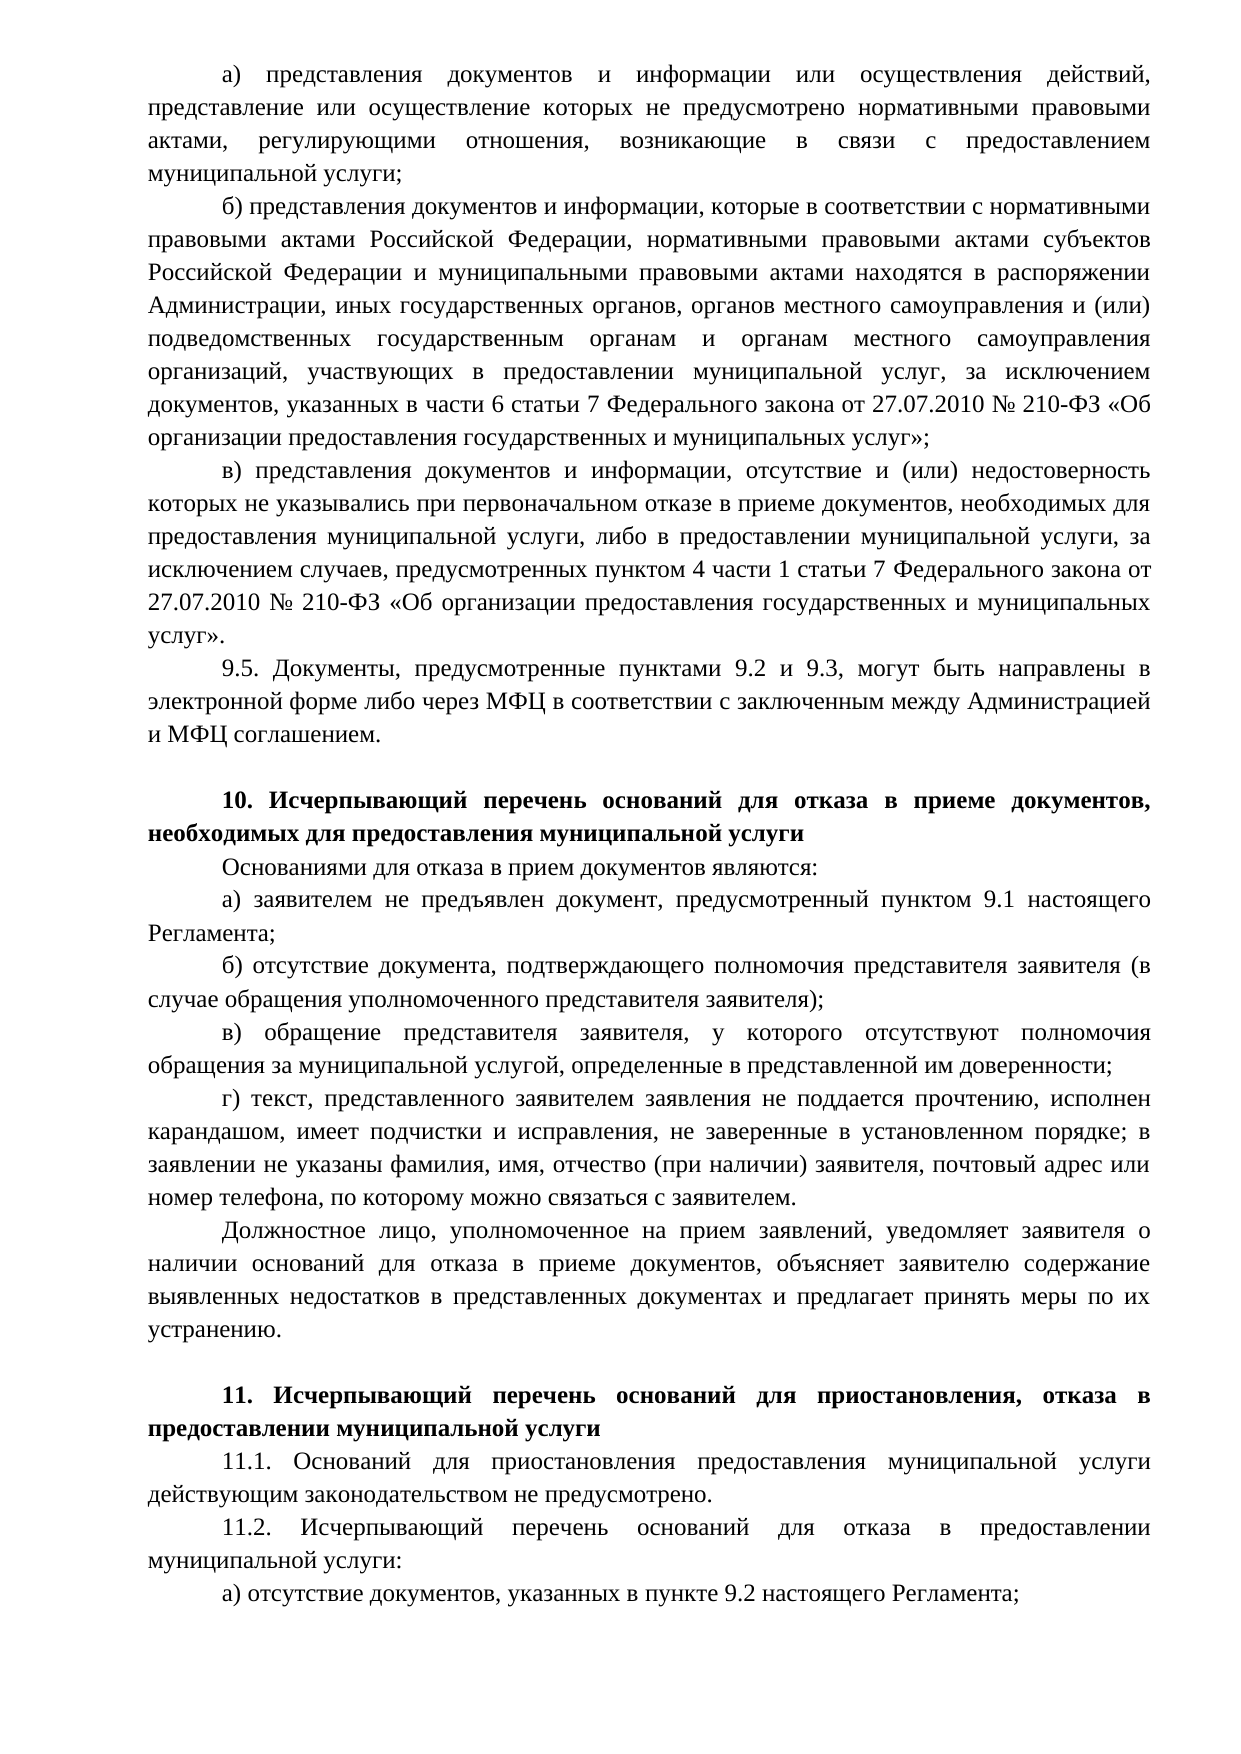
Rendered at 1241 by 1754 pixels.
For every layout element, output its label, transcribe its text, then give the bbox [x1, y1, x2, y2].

text 10. Исчерпывающий перечень оснований для отказа в приеме документов, необходимых для предоставления муниципальной услуги [148, 786, 1152, 847]
text Основаниями для отказа в прием документов являются: [148, 852, 1152, 880]
text а) заявителем не предъявлен документ, предусмотренный пунктом 9.1 настоящего Регламента; [148, 884, 1152, 946]
text Должностное лицо, уполномоченное на прием заявлений, уведомляет заявителя о наличии оснований для отказа в приеме документов, объясняет заявителю содержание выявленных недостатков в представленных документах и предлагает принять меры по их устранению. [148, 1215, 1152, 1343]
text б) отсутствие документа, подтверждающего полномочия представителя заявителя (в случае обращения уполномоченного представителя заявителя); [148, 951, 1152, 1012]
text 11. Исчерпывающий перечень оснований для приостановления, отказа в предоставлении муниципальной услуги [148, 1380, 1152, 1442]
text 11.1. Оснований для приостановления предоставления муниципальной услуги действующим законодательством не предусмотрено. [148, 1446, 1152, 1508]
text г) текст, представленного заявителем заявления не поддается прочтению, исполнен карандашом, имеет подчистки и исправления, не заверенные в установленном порядке; в заявлении не указаны фамилия, имя, отчество (при наличии) заявителя, почтовый адрес или номер телефона, по которому можно связаться с заявителем. [148, 1083, 1152, 1211]
text а) представления документов и информации или осуществления действий, представление или осуществление которых не предусмотрено нормативными правовыми актами, регулирующими отношения, возникающие в связи с предоставлением муниципальной услуги; [148, 59, 1152, 187]
text а) отсутствие документов, указанных в пункте 9.2 настоящего Регламента; [148, 1578, 1152, 1607]
text б) представления документов и информации, которые в соответствии с нормативными правовыми актами Российской Федерации, нормативными правовыми актами субъектов Российской Федерации и муниципальными правовыми актами находятся в распоряжении Администрации, иных государственных органов, органов местного самоуправления и (или) подведомственных государственным органам и органам местного самоуправления организаций, участвующих в предоставлении муниципальной услуг, за исключением документов, указанных в части 6 статьи 7 Федерального закона от 27.07.2010 № 210-ФЗ «Об организации предоставления государственных и муниципальных услуг»; [148, 191, 1152, 451]
text 11.2. Исчерпывающий перечень оснований для отказа в предоставлении муниципальной услуги: [148, 1512, 1152, 1574]
text 9.5. Документы, предусмотренные пунктами 9.2 и 9.3, могут быть направлены в электронной форме либо через МФЦ в соответствии с заключенным между Администрацией и МФЦ соглашением. [148, 653, 1152, 748]
text в) представления документов и информации, отсутствие и (или) недостоверность которых не указывались при первоначальном отказе в приеме документов, необходимых для предоставления муниципальной услуги, либо в предоставлении муниципальной услуги, за исключением случаев, предусмотренных пунктом 4 части 1 статьи 7 Федерального закона от 27.07.2010 № 210-ФЗ «Об организации предоставления государственных и муниципальных услуг». [148, 455, 1152, 649]
text в) обращение представителя заявителя, у которого отсутствуют полномочия обращения за муниципальной услугой, определенные в представленной им доверенности; [148, 1017, 1152, 1078]
